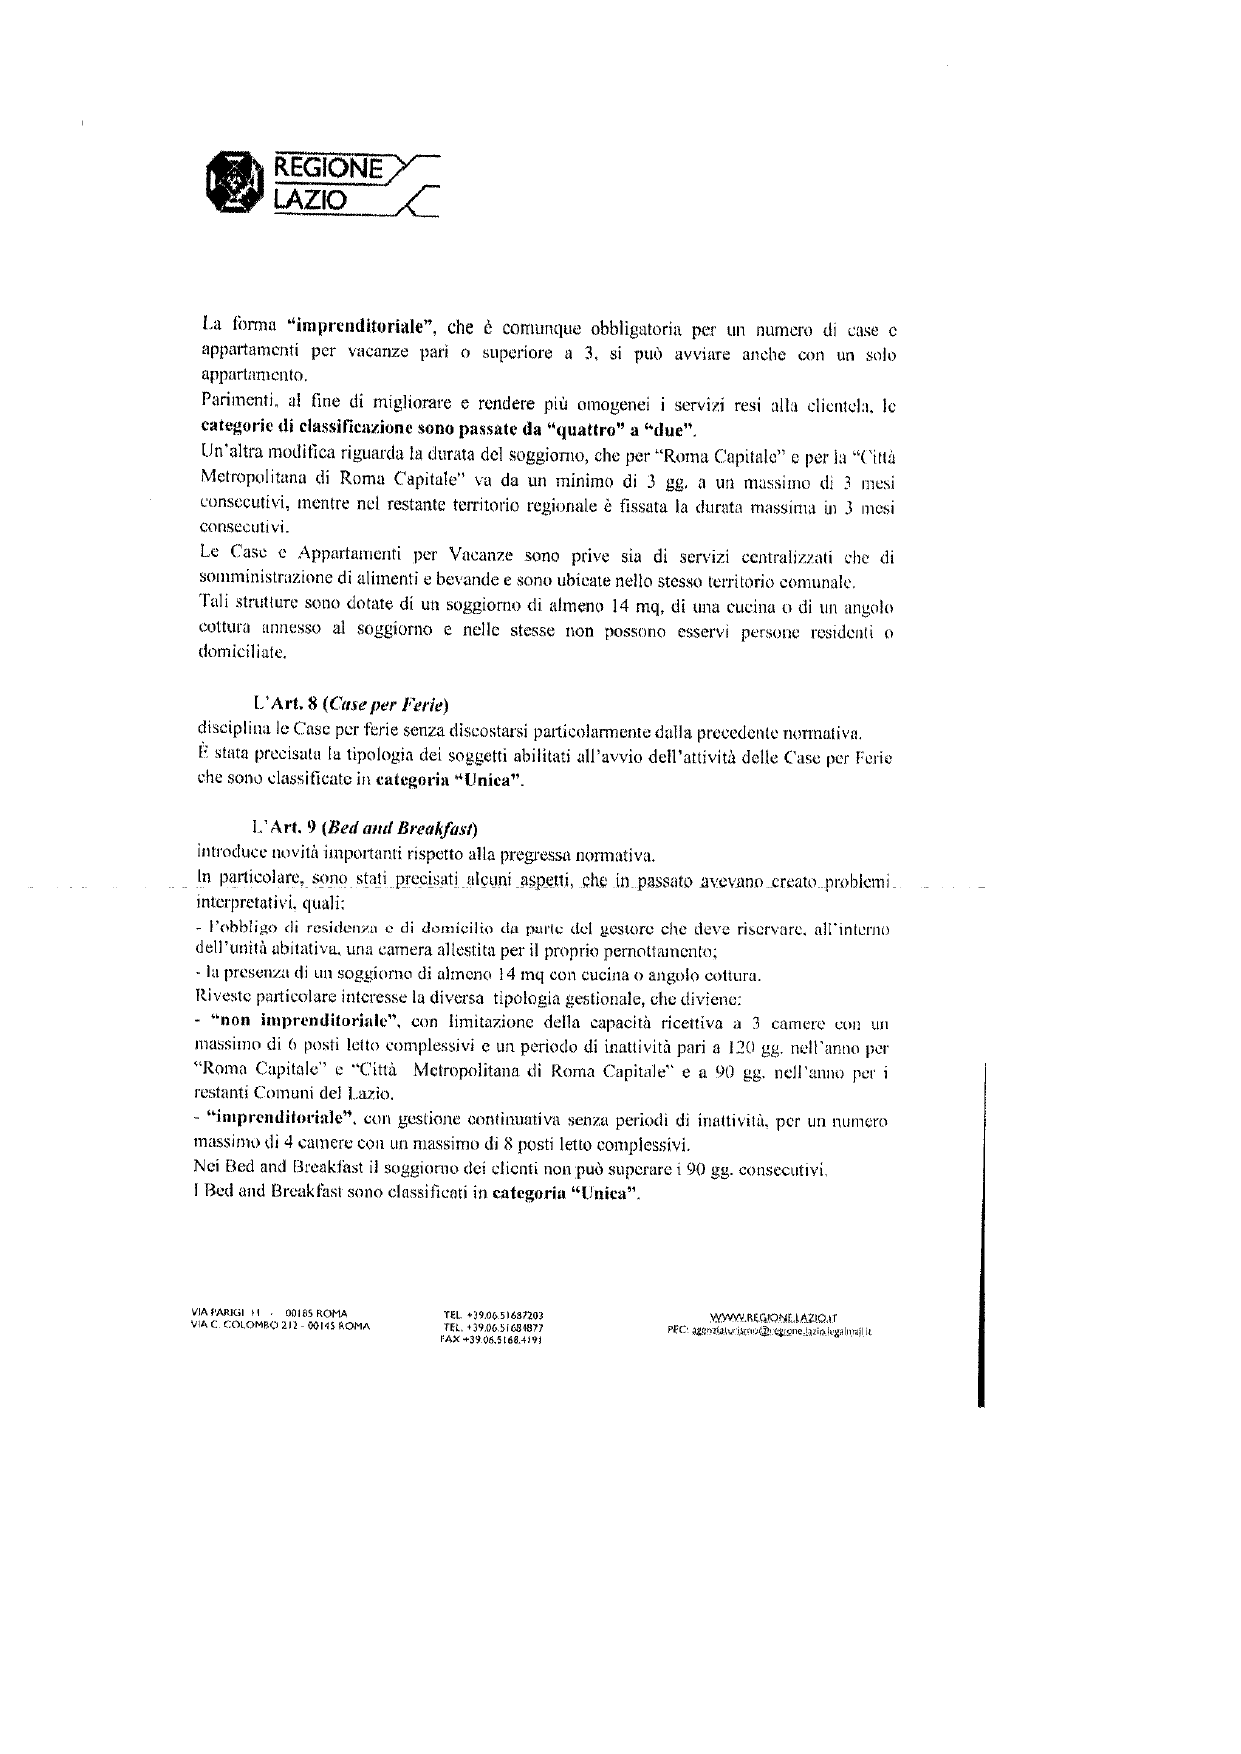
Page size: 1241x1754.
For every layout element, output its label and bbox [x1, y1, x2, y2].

picture [25, 65, 1031, 1486]
